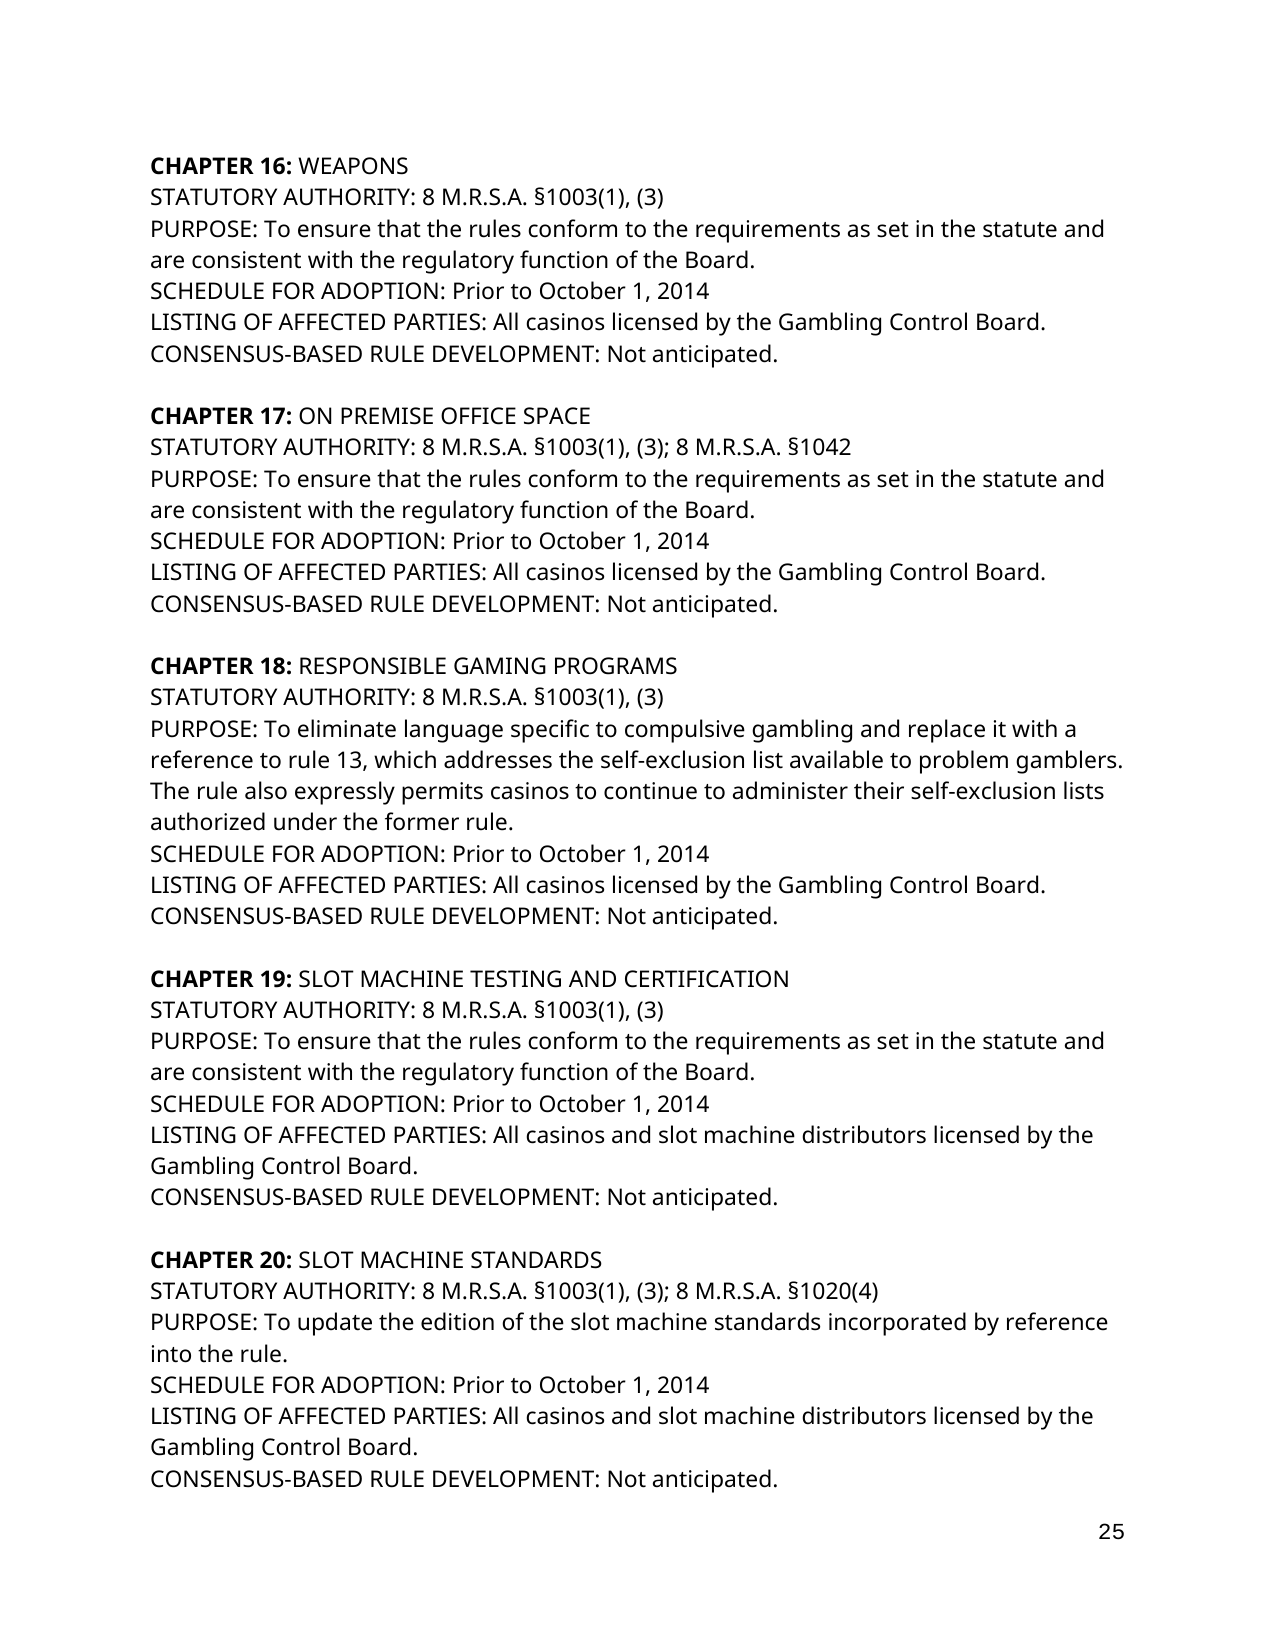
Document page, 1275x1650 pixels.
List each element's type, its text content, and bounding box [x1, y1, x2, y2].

text PURPOSE: To ensure that the rules conform to the requirements as set in the statute and are consistent with the regulatory function of the Board. [150, 462, 1125, 525]
text CHAPTER 20: SLOT MACHINE STANDARDS [150, 1244, 1125, 1275]
text SCHEDULE FOR ADOPTION: Prior to October 1, 2014 [150, 275, 1125, 306]
text LISTING OF AFFECTED PARTIES: All casinos licensed by the Gambling Control Board. [150, 556, 1144, 587]
text LISTING OF AFFECTED PARTIES: All casinos licensed by the Gambling Control Board. [150, 306, 1144, 337]
text STATUTORY AUTHORITY: 8 M.R.S.A. §1003(1), (3); 8 M.R.S.A. §1020(4) [150, 1275, 1125, 1306]
text CONSENSUS-BASED RULE DEVELOPMENT: Not anticipated. [150, 1181, 1125, 1212]
text SCHEDULE FOR ADOPTION: Prior to October 1, 2014 [150, 837, 1125, 869]
text STATUTORY AUTHORITY: 8 M.R.S.A. §1003(1), (3) [150, 181, 1125, 212]
text LISTING OF AFFECTED PARTIES: All casinos and slot machine distributors licensed by the Gambling Control Board. [150, 1400, 1125, 1462]
text CHAPTER 19: SLOT MACHINE TESTING AND CERTIFICATION [150, 962, 1125, 994]
text SCHEDULE FOR ADOPTION: Prior to October 1, 2014 [150, 525, 1125, 556]
text SCHEDULE FOR ADOPTION: Prior to October 1, 2014 [150, 1087, 1125, 1119]
text LISTING OF AFFECTED PARTIES: All casinos and slot machine distributors licensed by the Gambling Control Board. [150, 1119, 1125, 1181]
text PURPOSE: To ensure that the rules conform to the requirements as set in the statute and are consistent with the regulatory function of the Board. [150, 1025, 1125, 1087]
text CHAPTER 18: RESPONSIBLE GAMING PROGRAMS [150, 650, 1125, 681]
text LISTING OF AFFECTED PARTIES: All casinos licensed by the Gambling Control Board. [150, 869, 1144, 900]
text CONSENSUS-BASED RULE DEVELOPMENT: Not anticipated. [150, 900, 1125, 931]
text CONSENSUS-BASED RULE DEVELOPMENT: Not anticipated. [150, 1462, 1125, 1494]
text STATUTORY AUTHORITY: 8 M.R.S.A. §1003(1), (3); 8 M.R.S.A. §1042 [150, 431, 1125, 462]
text CONSENSUS-BASED RULE DEVELOPMENT: Not anticipated. [150, 587, 1125, 619]
text CHAPTER 16: WEAPONS [150, 150, 1125, 181]
text PURPOSE: To ensure that the rules conform to the requirements as set in the statute and are consistent with the regulatory function of the Board. [150, 212, 1125, 275]
text SCHEDULE FOR ADOPTION: Prior to October 1, 2014 [150, 1369, 1125, 1400]
text PURPOSE: To eliminate language specific to compulsive gambling and replace it with a reference to rule 13, which addresses the self-exclusion list available to problem gamblers. The rule also expressly permits casinos to continue to administer their self-exclusion lists authorized under the former rule. [150, 712, 1125, 837]
text CONSENSUS-BASED RULE DEVELOPMENT: Not anticipated. [150, 337, 1125, 369]
text PURPOSE: To update the edition of the slot machine standards incorporated by reference into the rule. [150, 1306, 1125, 1369]
text STATUTORY AUTHORITY: 8 M.R.S.A. §1003(1), (3) [150, 681, 1125, 712]
text STATUTORY AUTHORITY: 8 M.R.S.A. §1003(1), (3) [150, 994, 1125, 1025]
text CHAPTER 17: ON PREMISE OFFICE SPACE [150, 400, 1125, 431]
